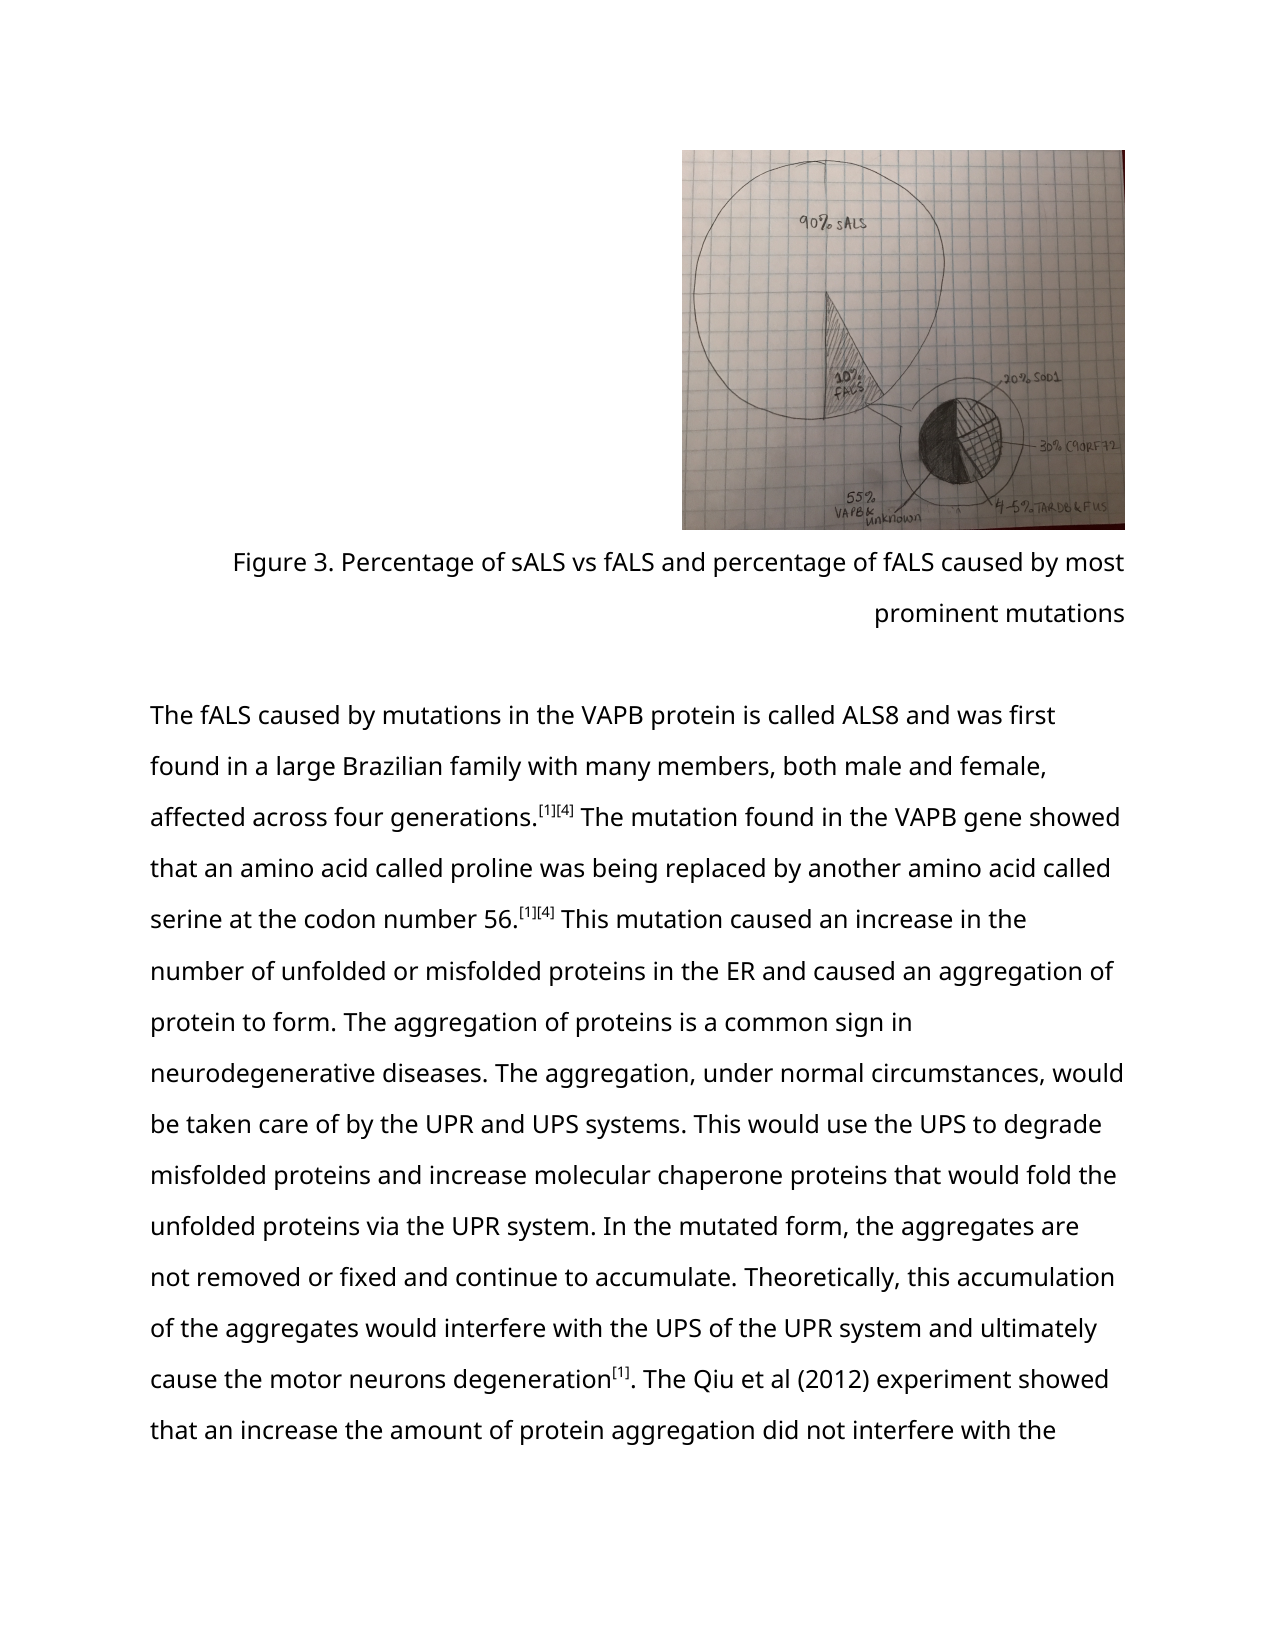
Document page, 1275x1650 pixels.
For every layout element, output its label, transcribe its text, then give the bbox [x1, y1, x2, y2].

picture [682, 150, 1125, 530]
text Figure 3. Percentage of sALS vs fALS and percentage of fALS caused by most prominent mutations [150, 545, 1125, 630]
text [150, 698, 1125, 1447]
